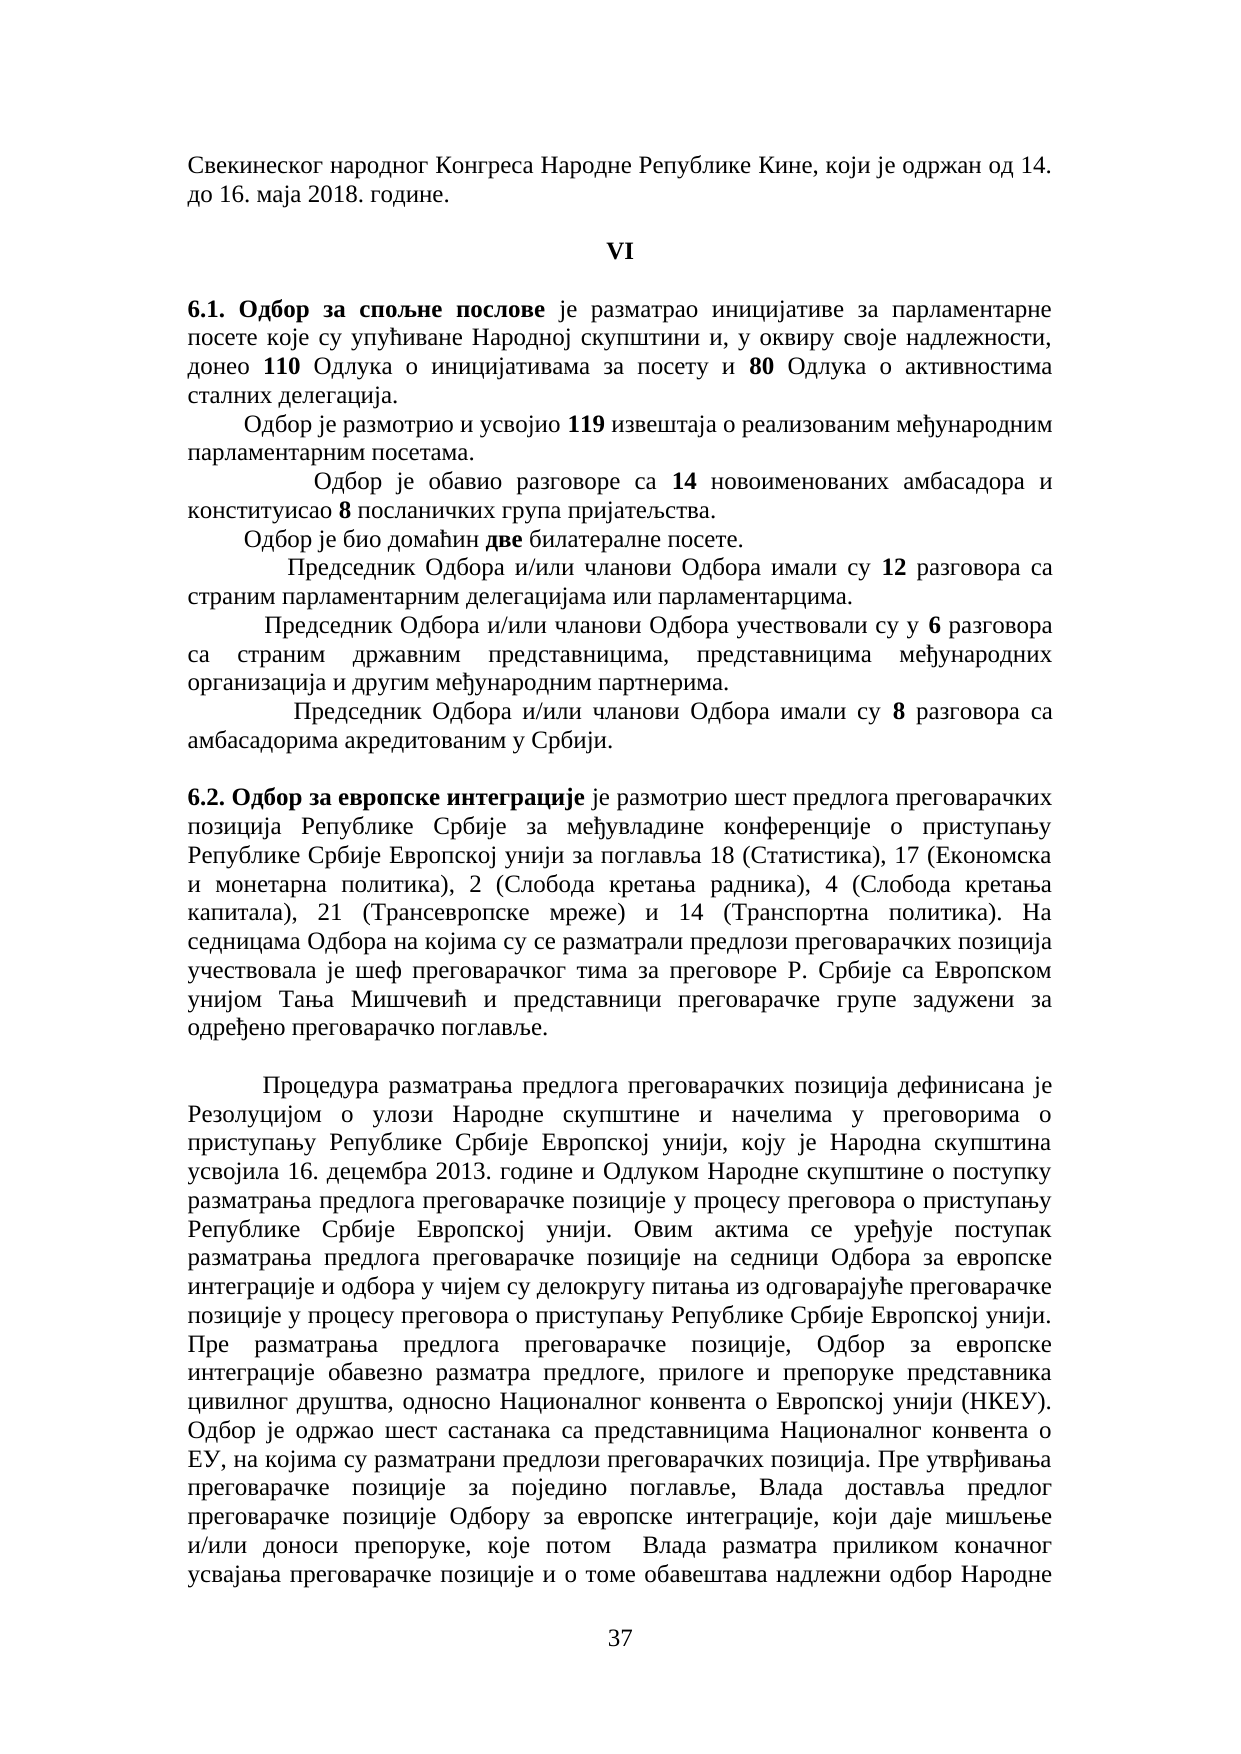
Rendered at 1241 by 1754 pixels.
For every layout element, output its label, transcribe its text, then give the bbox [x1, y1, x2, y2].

text VI [187, 236, 1053, 265]
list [187, 150, 1053, 207]
text 6.1. Одбор за спољне послове је разматрао иницијативе за парламентарне посете које су упућиване Народној скупштини и, у оквиру своје надлежности, донео 110 Одлука о иницијативама за посету и 80 Одлука о активностима сталних делегација. [187, 294, 1053, 409]
text Председник Одбора и/или чланови Одбора имали су 12 разговора са страним парламентарним делегацијама или парламентарцима. [187, 552, 1053, 610]
text Одбор је био домаћин две билатералне посете. [187, 524, 1053, 552]
text Одбор је размотрио и усвојио 119 извештаја о реализованим међународним парламентарним посетама. [187, 409, 1053, 466]
text Председник Одбора и/или чланови Одбора учествовали су у 6 разговора са страним државним представницима, представницима међународних организација и другим међународним партнерима. [187, 610, 1053, 696]
text Одбор је обавио разговоре са 14 новоименованих амбасадора и конституисао 8 посланичких група пријатељства. [187, 466, 1053, 524]
text Председник Одбора и/или чланови Одбора имали су 8 разговора са амбасадорима акредитованим у Србији. [187, 696, 1053, 754]
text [187, 1070, 1053, 1587]
text 6.2. Одбор за европске интеграције је размотрио шест предлога преговарачких позиција Републике Србије за међувладине конференције о приступању Републике Србије Европској унији за поглавља 18 (Статистика), 17 (Економска и монетарна политика), 2 (Слобода кретања радника), 4 (Слобода кретања капитала), 21 (Трансевропске мреже) и 14 (Транспортна политика). На седницама Одбора на којима су се разматрали предлози преговарачких позиција учествовала је шеф преговарачког тима за преговоре Р. Србије са Европском унијом Тања Мишчевић и представници преговарачке групе задужени за одређено преговарачко поглавље. [187, 782, 1053, 1041]
